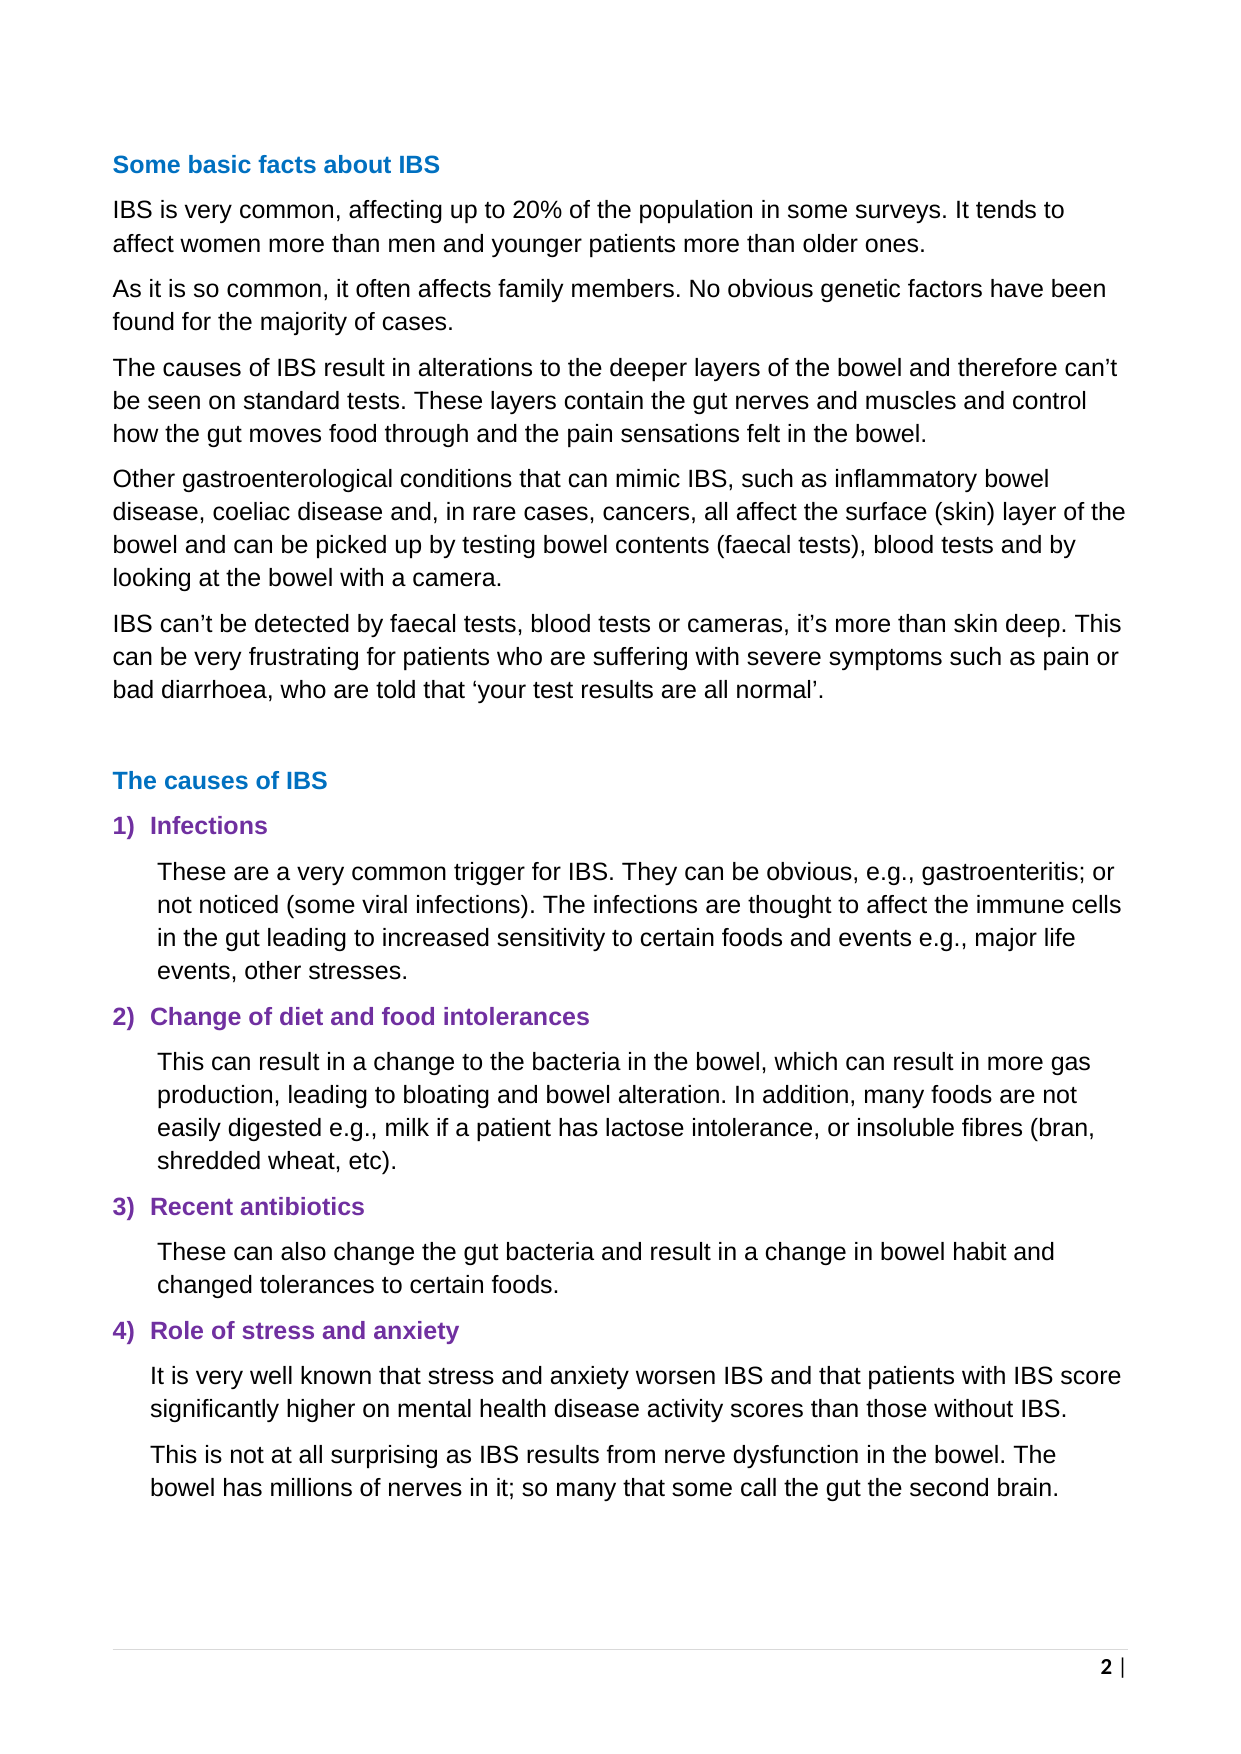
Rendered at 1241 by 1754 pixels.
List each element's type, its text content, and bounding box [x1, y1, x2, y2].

text As it is so common, it often affects family members. No obvious genetic factors have been found for the majority of cases. [112, 274, 1128, 336]
text These are a very common trigger for IBS. They can be obvious, e.g., gastroenteritis; or not noticed (some viral infections). The infections are thought to affect the immune cells in the gut leading to increased sensitivity to certain foods and events e.g., major life events, other stresses. [157, 857, 1128, 985]
list Role of stress and anxiety [112, 1316, 1128, 1344]
text IBS is very common, affecting up to 20% of the population in some surveys. It tends to affect women more than men and younger patients more than older ones. [112, 196, 1128, 257]
text IBS can’t be detected by faecal tests, blood tests or cameras, it’s more than skin deep. This can be very frustrating for patients who are suffering with severe symptoms such as pain or bad diarrhoea, who are told that ‘your test results are all normal’. [112, 609, 1128, 703]
text This can result in a change to the bacteria in the bowel, which can result in more gas production, leading to bloating and bowel alteration. In addition, many foods are not easily digested e.g., milk if a patient has lactose intolerance, or insoluble fibres (bran, shredded wheat, etc). [157, 1047, 1128, 1175]
list Infections [112, 811, 1128, 840]
text These can also change the gut bacteria and result in a change in bowel habit and changed tolerances to certain foods. [157, 1237, 1128, 1299]
list Change of diet and food intolerances [112, 1001, 1128, 1030]
text Other gastroenterological conditions that can mimic IBS, such as inflammatory bowel disease, coeliac disease and, in rare cases, cancers, all affect the surface (skin) layer of the bowel and can be picked up by testing bowel contents (faecal tests), blood tests and by looking at the bowel with a camera. [112, 464, 1128, 592]
text The causes of IBS result in alterations to the deeper layers of the bowel and therefore can’t be seen on standard tests. These layers contain the gut nerves and muscles and control how the gut moves food through and the pain sensations felt in the bowel. [112, 353, 1128, 447]
list Recent antibiotics [112, 1192, 1128, 1220]
text It is very well known that stress and anxiety worsen IBS and that patients with IBS score significantly higher on mental health disease activity scores than those without IBS. [150, 1361, 1128, 1423]
text Some basic facts about IBS [112, 150, 1128, 179]
text This is not at all surprising as IBS results from nerve dysfunction in the bowel. The bowel has millions of nerves in it; so many that some call the gut the second brain. [150, 1440, 1128, 1501]
text The causes of IBS [112, 766, 1128, 794]
